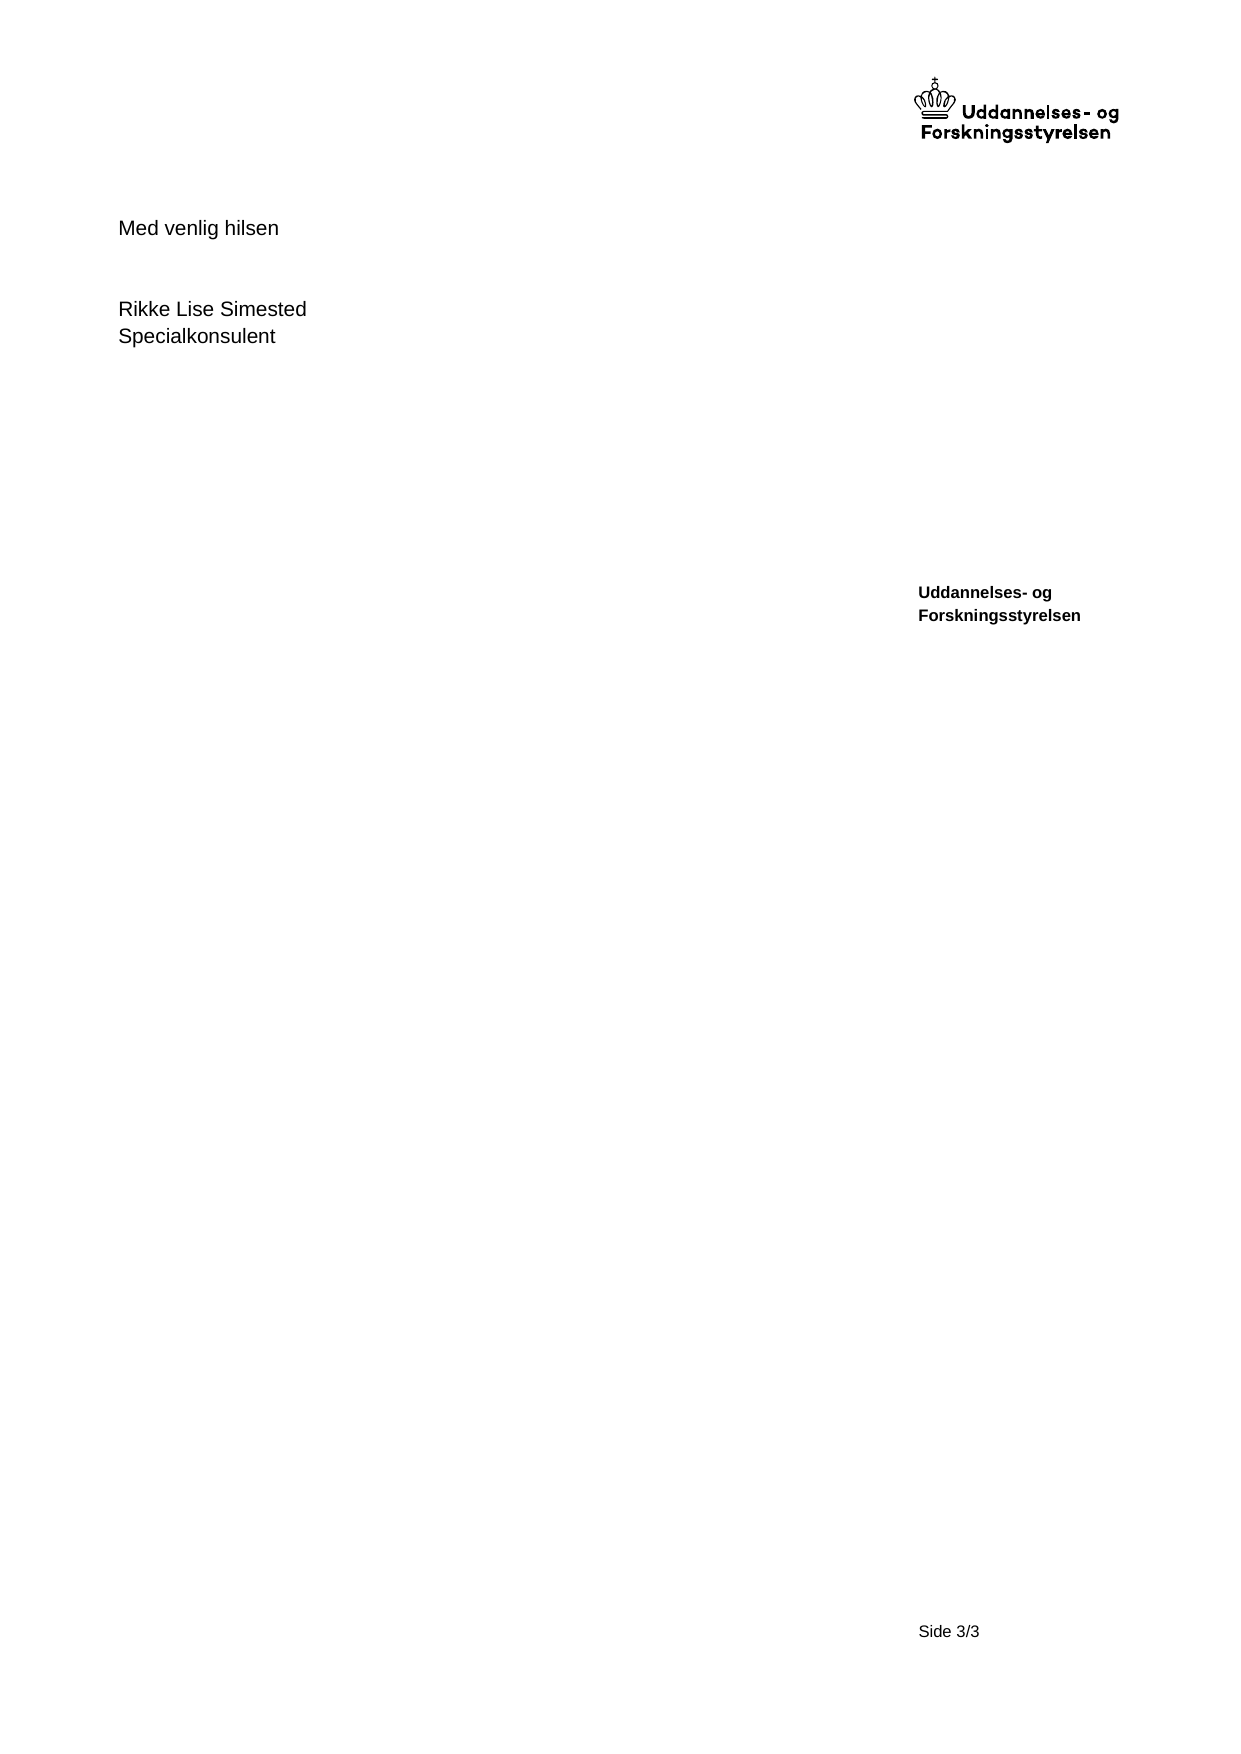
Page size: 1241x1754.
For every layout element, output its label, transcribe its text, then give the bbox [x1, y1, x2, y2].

text Rikke Lise Simested [118, 294, 880, 321]
text Specialkonsulent [118, 321, 880, 348]
text Med venlig hilsen [118, 213, 880, 240]
